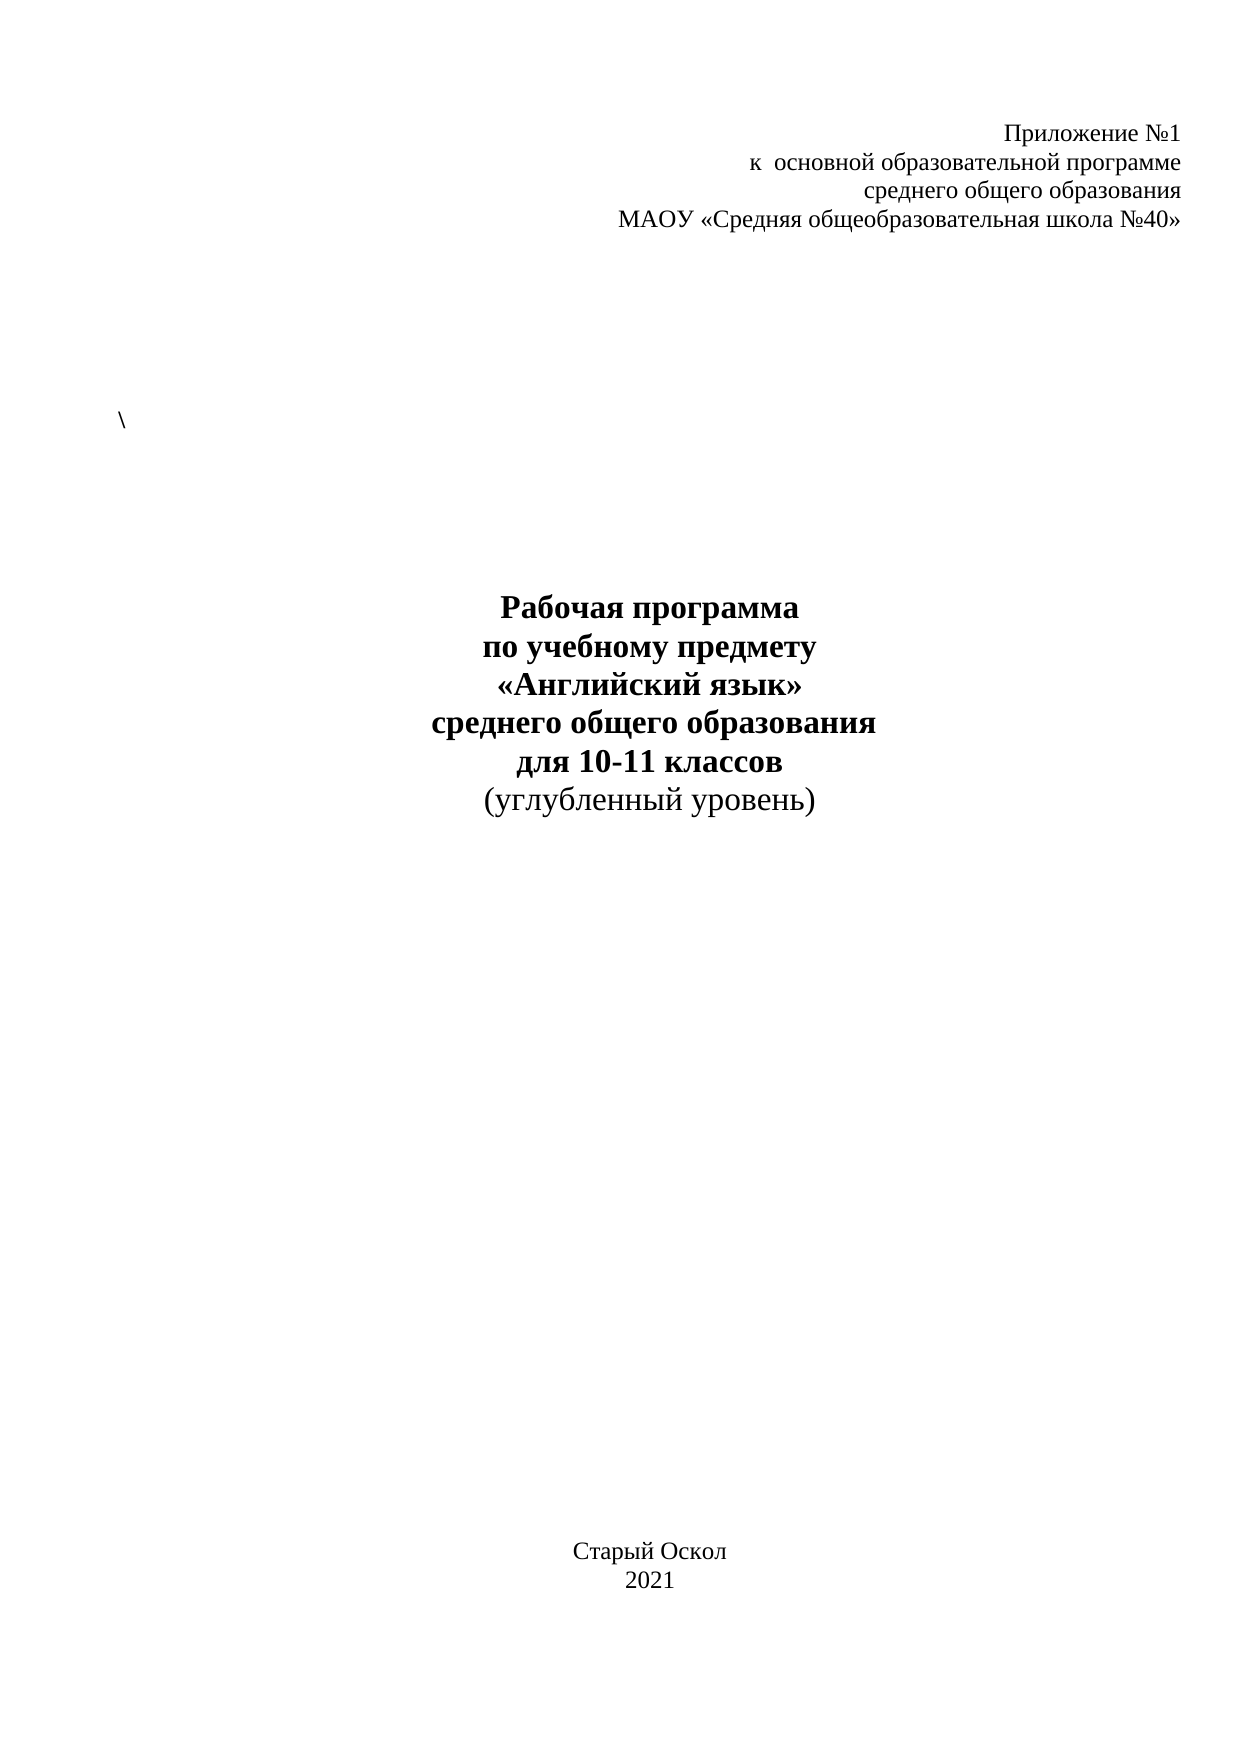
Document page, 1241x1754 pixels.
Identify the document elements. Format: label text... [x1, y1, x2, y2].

text «Английский язык» [118, 664, 1181, 703]
text Рабочая программа [118, 588, 1181, 626]
text Старый Оскол [118, 1536, 1181, 1565]
text \ [118, 406, 1181, 434]
text (углубленный уровень) [118, 779, 1181, 818]
text для 10-11 классов [118, 741, 1181, 779]
text среднего общего образования [118, 703, 1181, 741]
text 2021 [118, 1565, 1181, 1594]
text МАОУ «Средняя общеобразовательная школа №40» [118, 204, 1181, 233]
text по учебному предмету [118, 626, 1181, 664]
text среднего общего образования [118, 176, 1181, 204]
text к основной образовательной программе [118, 147, 1181, 176]
text Приложение №1 [118, 118, 1181, 147]
